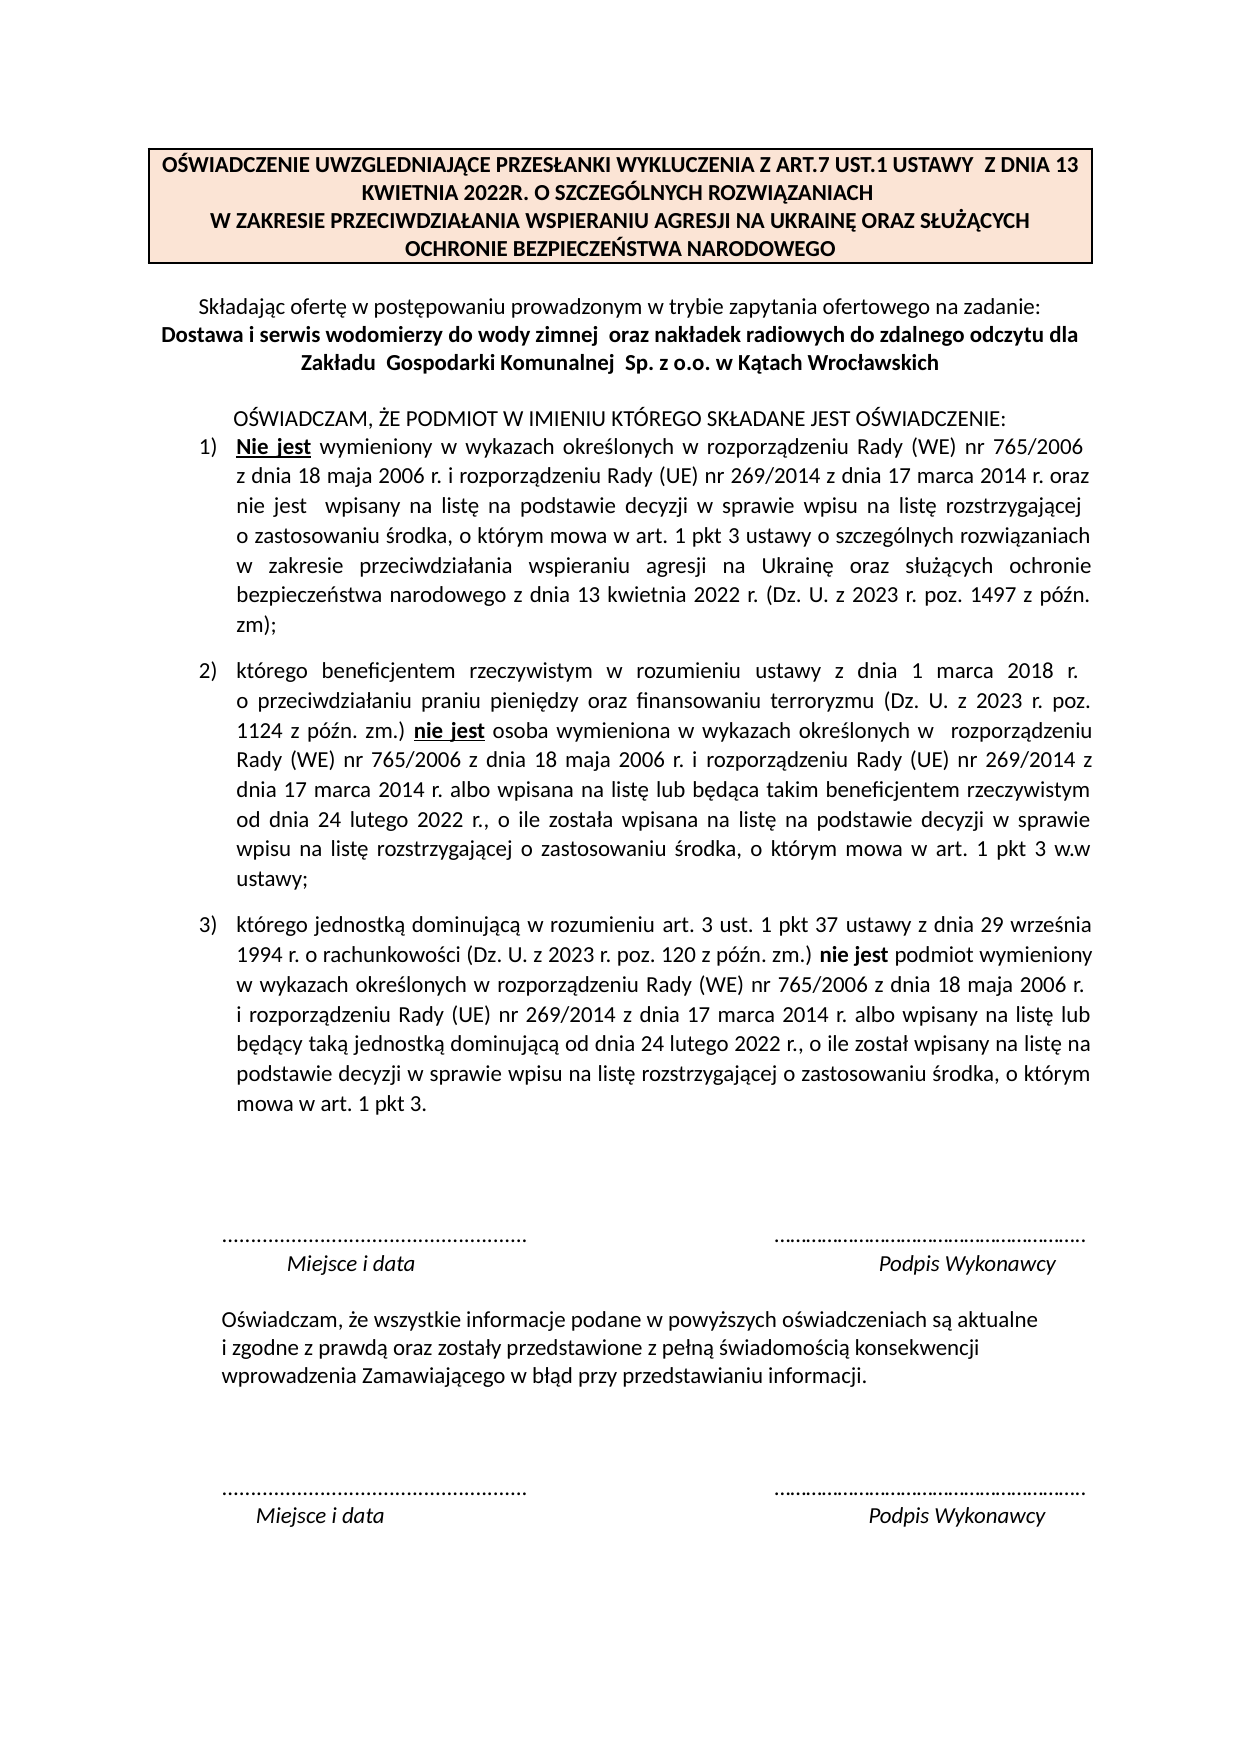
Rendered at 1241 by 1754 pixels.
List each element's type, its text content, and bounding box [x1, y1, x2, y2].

text Miejsce i data Podpis Wykonawcy [148, 1501, 1093, 1529]
list Nie jest wymieniony w wykazach określonych w rozporządzeniu Rady (WE) nr 765/2006 z dnia 18 maja 2006 r. i rozporządzeniu Rady (UE) nr 269/2014 z dnia 17 marca 2014 r. oraz nie jest wpisany na listę na podstawie decyzji w sprawie wpisu na listę rozstrzygającej o zastosowaniu środka, o którym mowa w art. 1 pkt 3 ustawy o szczególnych rozwiązaniach w zakresie przeciwdziałania wspieraniu agresji na Ukrainę oraz służących ochronie bezpieczeństwa narodowego z dnia 13 kwietnia 2022 r. (Dz. U. z 2023 r. poz. 1497 z późn. zm); [199, 432, 1093, 638]
text Dostawa i serwis wodomierzy do wody zimnej oraz nakładek radiowych do zdalnego odczytu dla Zakładu Gospodarki Komunalnej Sp. z o.o. w Kątach Wrocławskich [148, 320, 1093, 376]
text Składając ofertę w postępowaniu prowadzonym w trybie zapytania ofertowego na zadanie: [148, 292, 1093, 320]
text ..................................................... ………………………………………………….. [221, 1192, 1093, 1249]
text ..................................................... ………………………………………………….. [221, 1473, 1093, 1501]
text OŚWIADCZAM, ŻE PODMIOT W IMIENIU KTÓREGO SKŁADANE JEST OŚWIADCZENIE: [148, 404, 1093, 432]
list którego beneficjentem rzeczywistym w rozumieniu ustawy z dnia 1 marca 2018 r. o przeciwdziałaniu praniu pieniędzy oraz finansowaniu terroryzmu (Dz. U. z 2023 r. poz. 1124 z późn. zm.) nie jest osoba wymieniona w wykazach określonych w rozporządzeniu Rady (WE) nr 765/2006 z dnia 18 maja 2006 r. i rozporządzeniu Rady (UE) nr 269/2014 z dnia 17 marca 2014 r. albo wpisana na listę lub będąca takim beneficjentem rzeczywistym od dnia 24 lutego 2022 r., o ile została wpisana na listę na podstawie decyzji w sprawie wpisu na listę rozstrzygającej o zastosowaniu środka, o którym mowa w art. 1 pkt 3 w.w ustawy; [199, 656, 1093, 892]
text Oświadczam, że wszystkie informacje podane w powyższych oświadczeniach są aktualne i zgodne z prawdą oraz zostały przedstawione z pełną świadomością konsekwencji wprowadzenia Zamawiającego w błąd przy przedstawianiu informacji. [221, 1305, 1093, 1389]
table_header OŚWIADCZENIE UWZGLEDNIAJĄCE PRZESŁANKI WYKLUCZENIA Z ART.7 UST.1 USTAWY Z DNIA 13 KWIETNIA 2022R. O SZCZEGÓLNYCH ROZWIĄZANIACH W ZAKRESIE PRZECIWDZIAŁANIA WSPIERANIU AGRESJI NA UKRAINĘ ORAZ SŁUŻĄCYCH OCHRONIE BEZPIECZEŃSTWA NARODOWEGO [150, 150, 1091, 262]
list którego jednostką dominującą w rozumieniu art. 3 ust. 1 pkt 37 ustawy z dnia 29 września 1994 r. o rachunkowości (Dz. U. z 2023 r. poz. 120 z późn. zm.) nie jest podmiot wymieniony w wykazach określonych w rozporządzeniu Rady (WE) nr 765/2006 z dnia 18 maja 2006 r. i rozporządzeniu Rady (UE) nr 269/2014 z dnia 17 marca 2014 r. albo wpisany na listę lub będący taką jednostką dominującą od dnia 24 lutego 2022 r., o ile został wpisany na listę na podstawie decyzji w sprawie wpisu na listę rozstrzygającej o zastosowaniu środka, o którym mowa w art. 1 pkt 3. [199, 911, 1093, 1117]
text Miejsce i data Podpis Wykonawcy [148, 1249, 1093, 1277]
